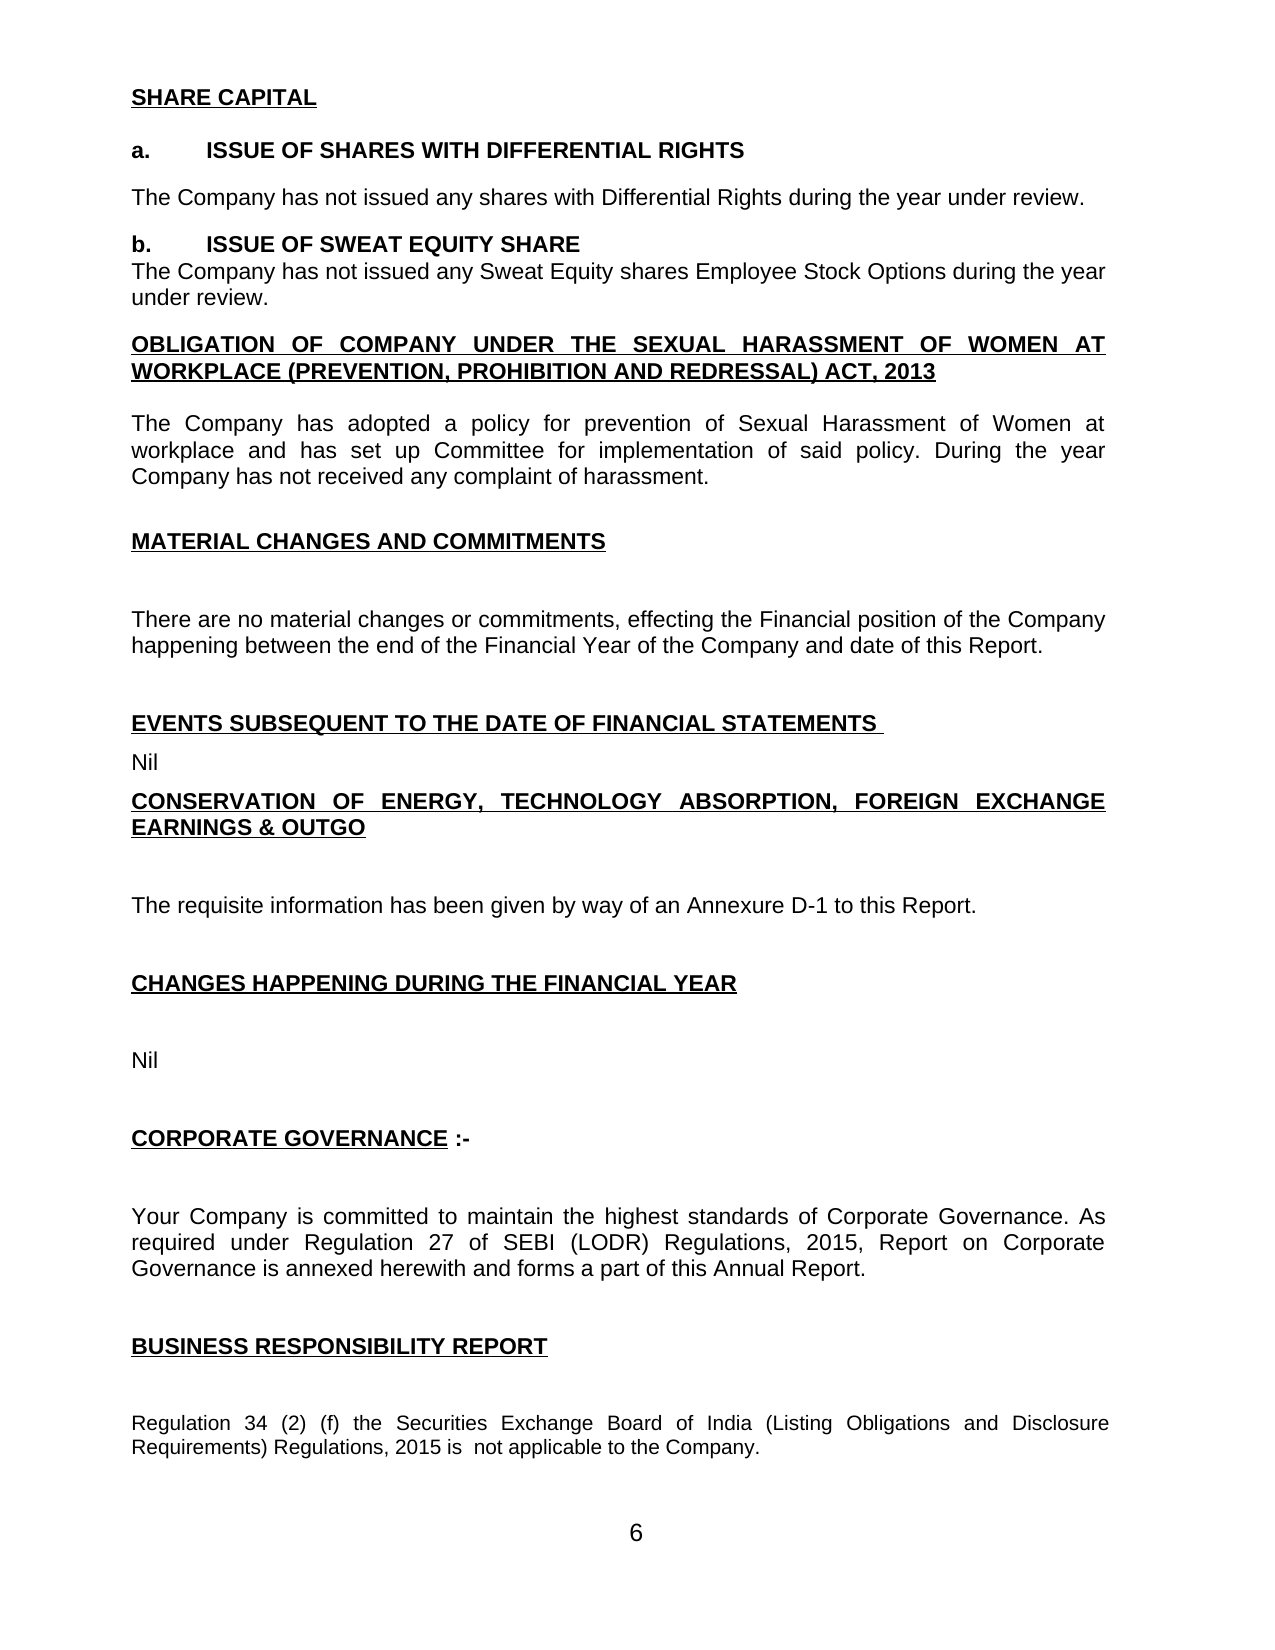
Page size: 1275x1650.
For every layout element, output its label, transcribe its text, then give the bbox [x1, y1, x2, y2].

text Nil [131, 1047, 1106, 1074]
text MATERIAL CHANGES AND COMMITMENTS [131, 528, 1106, 555]
text CHANGES HAPPENING DURING THE FINANCIAL YEAR [131, 969, 1106, 996]
text CONSERVATION OF ENERGY, TECHNOLOGY ABSORPTION, FOREIGN EXCHANGE EARNINGS & OUTGO [131, 812, 1106, 841]
text Your Company is committed to maintain the highest standards of Corporate Governance. As required under Regulation 27 of SEBI (LODR) Regulations, 2015, Report on Corporate Governance is annexed herewith and forms a part of this Annual Report. [131, 1203, 1106, 1282]
text OBLIGATION OF COMPANY UNDER THE SEXUAL HARASSMENT OF WOMEN AT WORKPLACE (PREVENTION, PROHIBITION AND REDRESSAL) ACT, 2013 [131, 331, 1106, 354]
text EVENTS SUBSEQUENT TO THE DATE OF FINANCIAL STATEMENTS [131, 710, 1106, 736]
text The Company has not issued any shares with Differential Rights during the year under review. [131, 184, 1106, 211]
text There are no material changes or commitments, effecting the Financial position of the Company happening between the end of the Financial Year of the Company and date of this Report. [131, 606, 1106, 659]
text The Company has adopted a policy for prevention of Sexual Harassment of Women at workplace and has set up Committee for implementation of said policy. During the year Company has not received any complaint of harassment. [131, 410, 1106, 489]
list The Company has not issued any Sweat Equity shares Employee Stock Options during the year under review. [131, 258, 1106, 311]
text Regulation 34 (2) (f) the Securities Exchange Board of India (Listing Obligations and Disclosure Requirements) Regulations, 2015 is not applicable to the Company. [131, 1411, 1110, 1459]
text SHARE CAPITAL [131, 84, 1106, 111]
text CONSERVATION OF ENERGY, TECHNOLOGY ABSORPTION, FOREIGN EXCHANGE EARNINGS & OUTGO [131, 788, 1106, 811]
text Nil [131, 749, 1106, 775]
list ISSUE OF SHARES WITH DIFFERENTIAL RIGHTS [131, 137, 1106, 163]
text OBLIGATION OF COMPANY UNDER THE SEXUAL HARASSMENT OF WOMEN AT WORKPLACE (PREVENTION, PROHIBITION AND REDRESSAL) ACT, 2013 [131, 355, 1106, 384]
text CORPORATE GOVERNANCE :- [131, 1125, 1106, 1151]
text The requisite information has been given by way of an Annexure D-1 to this Report. [131, 892, 1106, 918]
list ISSUE OF SWEAT EQUITY SHARE [131, 231, 1106, 258]
text BUSINESS RESPONSIBILITY REPORT [131, 1333, 1106, 1359]
